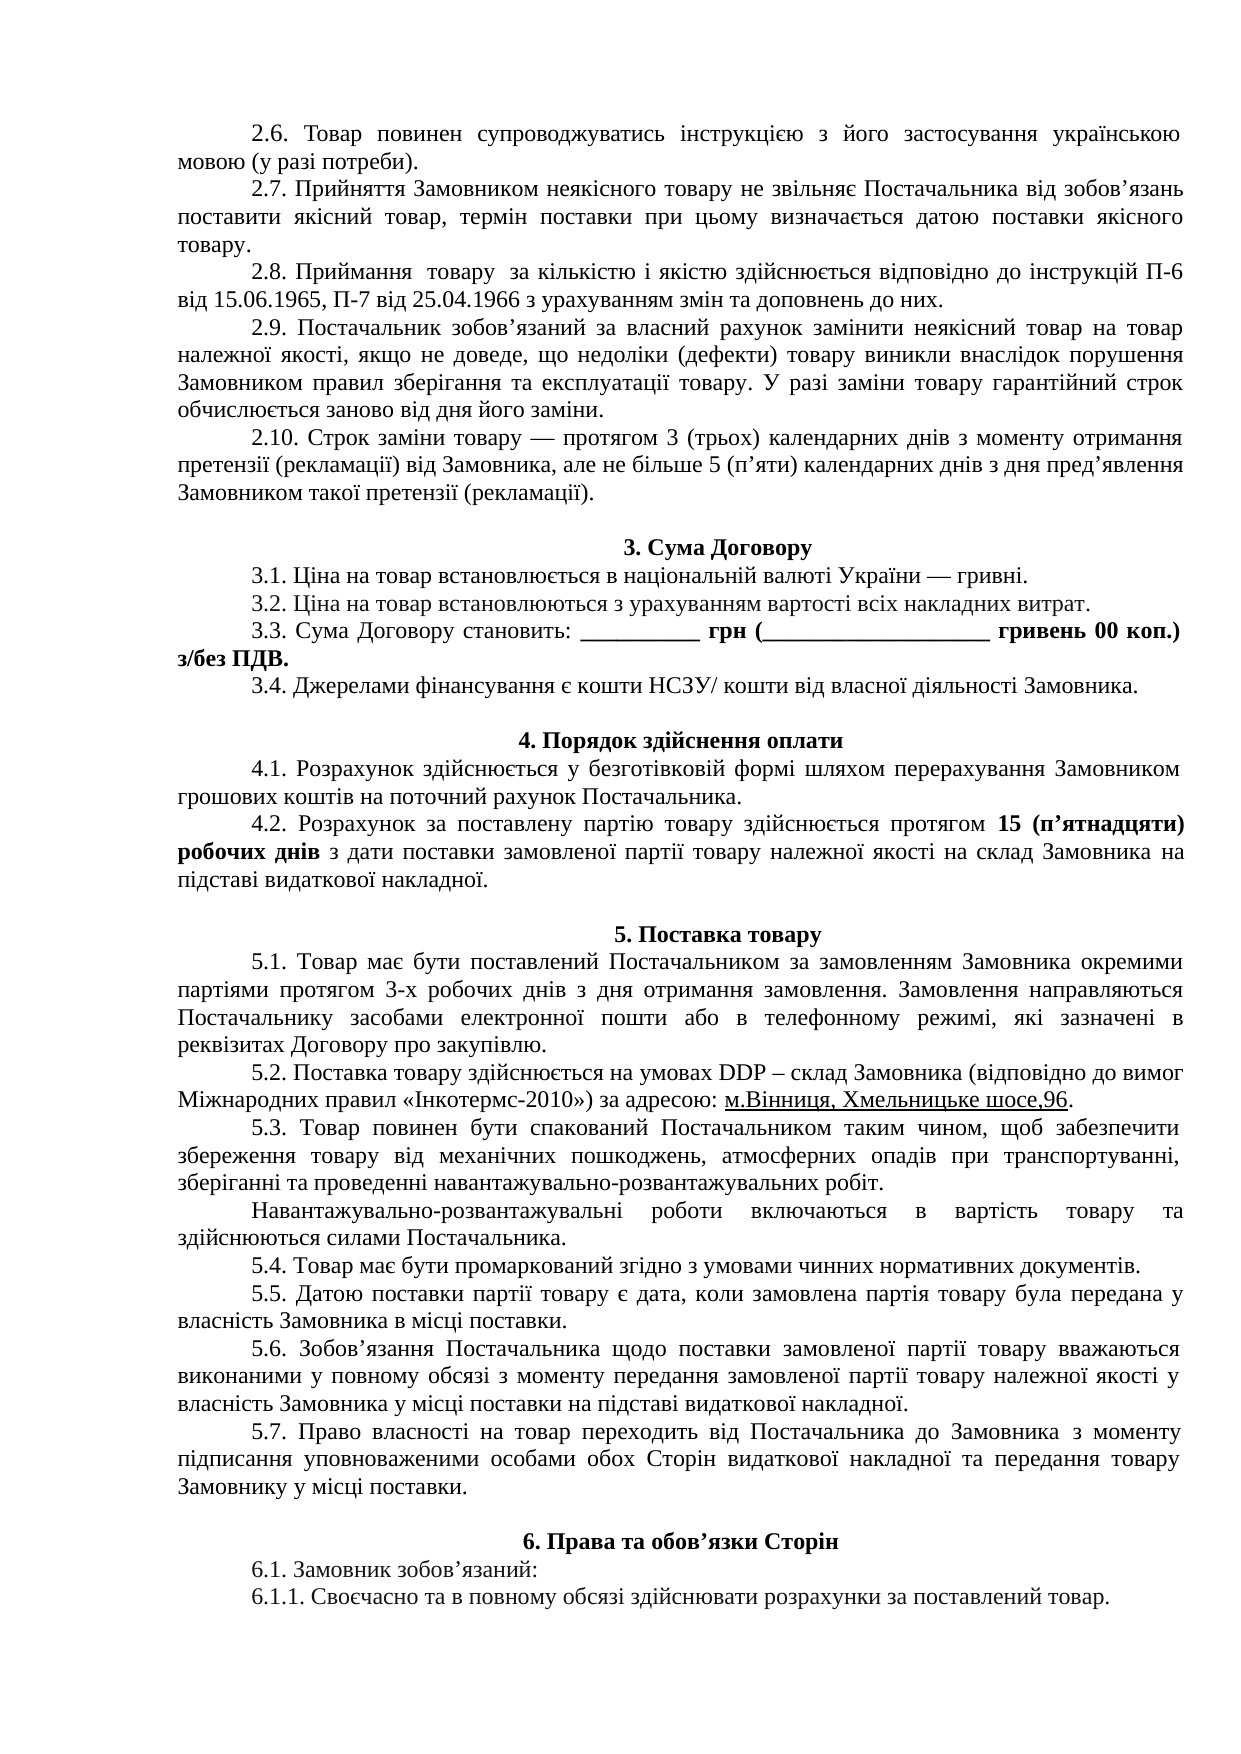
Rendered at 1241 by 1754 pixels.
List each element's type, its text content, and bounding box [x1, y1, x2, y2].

text 3.3. Сума Договору становить: __________ грн (___________________ гривень 00 коп.) з/без ПДВ. [177, 616, 1181, 671]
text 5.3. Товар повинен бути спакований Постачальником таким чином, щоб забезпечити збереження товару від механічних пошкоджень, атмосферних опадів при транспортуванні, зберіганні та проведенні навантажувально-розвантажувальних робіт. [177, 1113, 1181, 1196]
text 5. Поставка товару [177, 920, 1185, 947]
text 4.2. Розрахунок за поставлену партію товару здійснюється протягом 15 (п’ятнадцяти) робочих днів з дати поставки замовленої партії товару належної якості на склад Замовника на підставі видаткової накладної. [177, 809, 1185, 892]
text 5.6. Зобов’язання Постачальника щодо поставки замовленої партії товару вважаються виконаними у повному обсязі з моменту передання замовленої партії товару належної якості у власність Замовника у місці поставки на підставі видаткової накладної. [177, 1334, 1181, 1417]
text 2.8. Приймання товару за кількістю і якістю здійснюється відповідно до інструкцій П-6 від 15.06.1965, П-7 від 25.04.1966 з урахуванням змін та доповнень до них. [177, 257, 1185, 312]
text 2.6. Товар повинен супроводжуватись інструкцією з його застосування українською мовою (у разі потреби). [177, 118, 1181, 174]
text 6. Права та обов’язки Сторін [177, 1527, 1185, 1555]
text 2.10. Строк заміни товару — протягом 3 (трьох) календарних днів з моменту отримання претензії (рекламації) від Замовника, але не більше 5 (п’яти) календарних днів з дня пред’явлення Замовником такої претензії (рекламації). [177, 423, 1185, 506]
text 5.2. Поставка товару здійснюється на умовах DDP – склад Замовника (відповідно до вимог Міжнародних правил «Інкотермс-2010») за адресою: м.Вінниця, Хмельницьке шосе,96. [177, 1058, 1185, 1113]
text 3.4. Джерелами фінансування є кошти НСЗУ/ кошти від власної діяльності Замовника. [177, 671, 1181, 699]
text 3.1. Ціна на товар встановлюється в національній валюті України — гривні. [177, 561, 1185, 588]
text 5.1. Товар має бути поставлений Постачальником за замовленням Замовника окремими партіями протягом 3-х робочих днів з дня отримання замовлення. Замовлення направляються Постачальнику засобами електронної пошти або в телефонному режимі, які зазначені в реквізитах Договору про закупівлю. [177, 947, 1185, 1058]
text 3. Сума Договору [177, 533, 1185, 561]
text 5.4. Товар має бути промаркований згідно з умовами чинних нормативних документів. [177, 1251, 1185, 1279]
text Навантажувально-розвантажувальні роботи включаються в вартість товару та здійснюються силами Постачальника. [177, 1196, 1185, 1251]
text 5.5. Датою поставки партії товару є дата, коли замовлена партія товару була передана у власність Замовника в місці поставки. [177, 1279, 1185, 1334]
text 5.7. Право власності на товар переходить від Постачальника до Замовника з моменту підписання уповноваженими особами обох Сторін видаткової накладної та передання товару Замовнику у місці поставки. [177, 1417, 1181, 1499]
text 4.1. Розрахунок здійснюється у безготівковій формі шляхом перерахування Замовником грошових коштів на поточний рахунок Постачальника. [177, 754, 1181, 809]
text 6.1.1. Своєчасно та в повному обсязі здійснювати розрахунки за поставлений товар. [177, 1582, 1181, 1610]
text 6.1. Замовник зобов’язаний: [177, 1555, 1181, 1582]
text 3.2. Ціна на товар встановлюються з урахуванням вартості всіх накладних витрат. [177, 588, 1181, 616]
text 2.7. Прийняття Замовником неякісного товару не звільняє Постачальника від зобов’язань поставити якісний товар, термін поставки при цьому визначається датою поставки якісного товару. [177, 174, 1185, 257]
text 4. Порядок здійснення оплати [177, 727, 1185, 754]
text 2.9. Постачальник зобов’язаний за власний рахунок замінити неякісний товар на товар належної якості, якщо не доведе, що недоліки (дефекти) товару виникли внаслідок порушення Замовником правил зберігання та експлуатації товару. У разі заміни товару гарантійний строк обчислюється заново від дня його заміни. [177, 312, 1185, 423]
